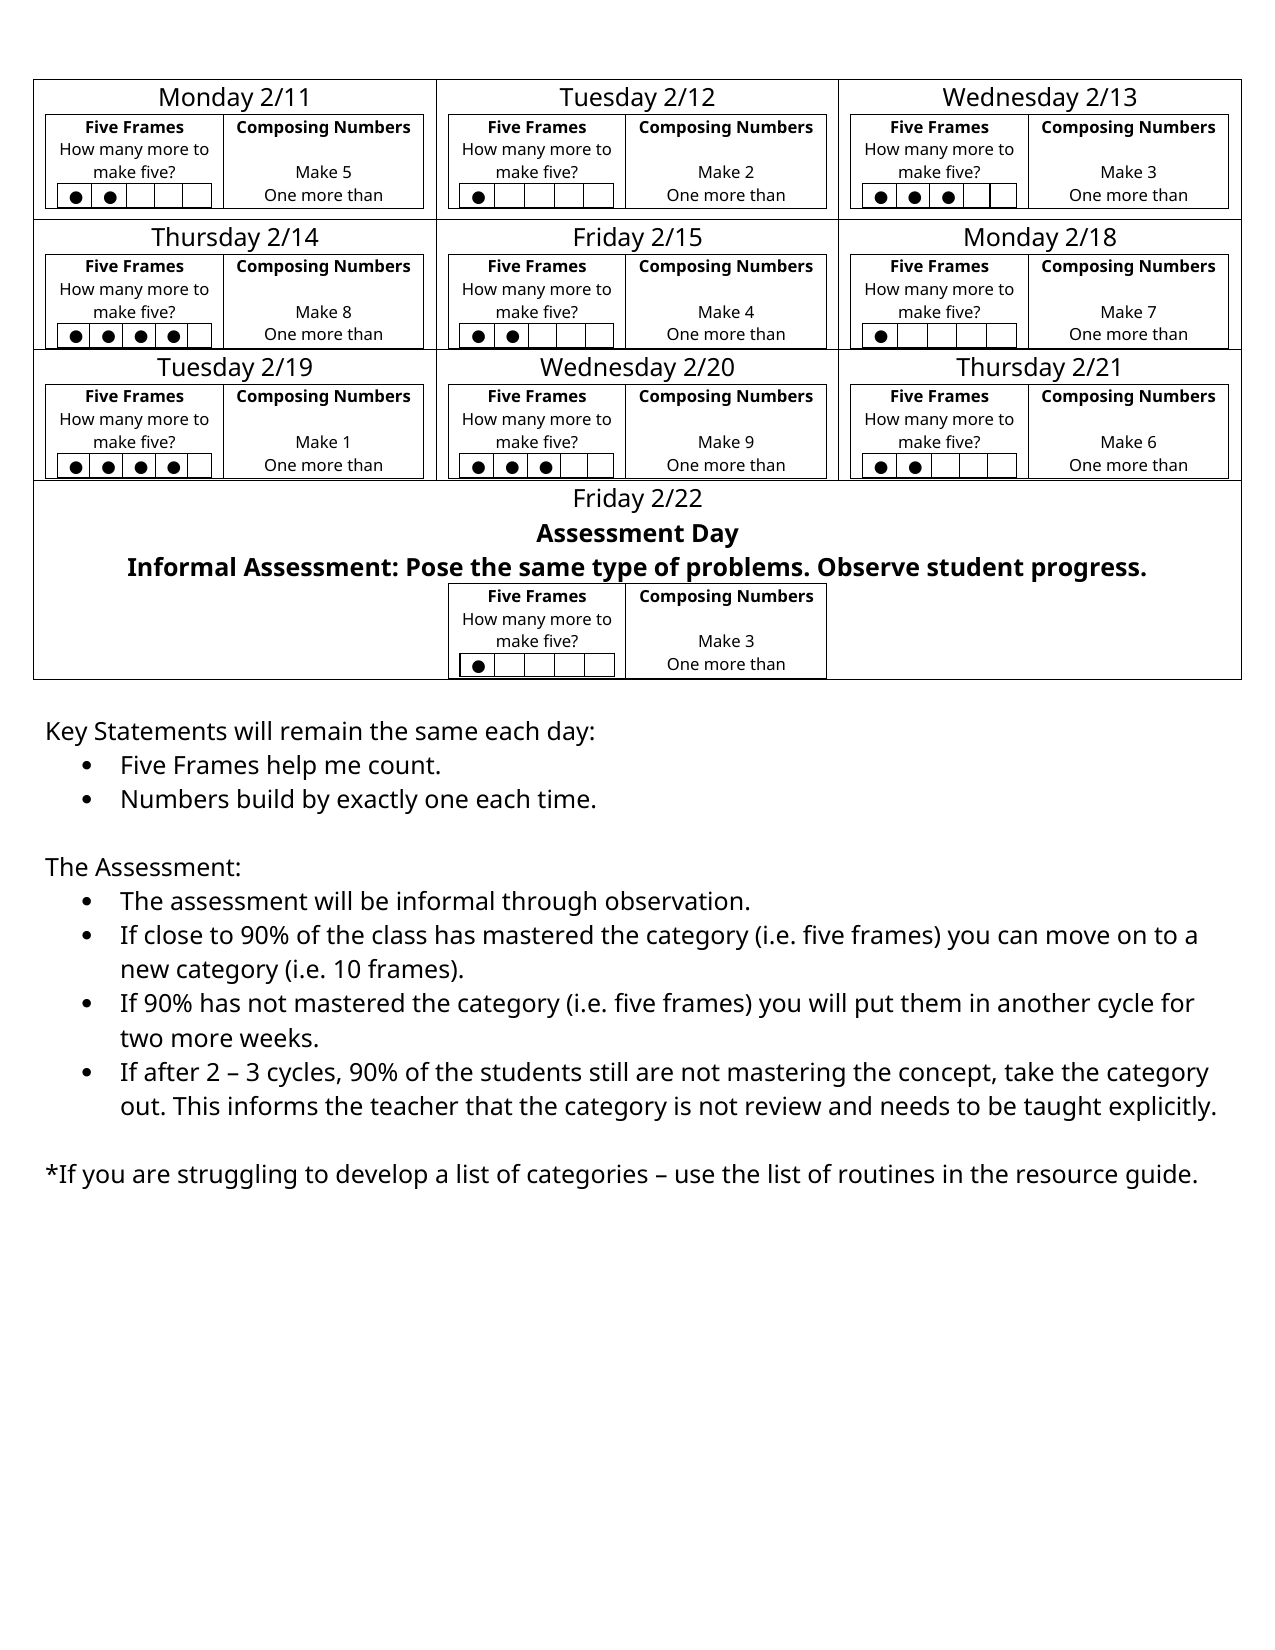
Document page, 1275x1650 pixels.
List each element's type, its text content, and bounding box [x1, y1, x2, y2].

table_cell Thursday 2/14 [34, 220, 436, 349]
text The Assessment: [45, 850, 1230, 884]
table_cell Tuesday 2/19 [34, 350, 436, 480]
text Key Statements will remain the same each day: [45, 714, 1230, 748]
table_cell Thursday 2/21 [839, 350, 1241, 480]
table_cell Friday 2/22 Assessment Day Informal Assessment: Pose the same type of problems. Observe student progress. [34, 481, 1241, 678]
table_cell Wednesday 2/20 [437, 350, 838, 480]
list Numbers build by exactly one each time. [82, 782, 1230, 816]
list Five Frames help me count. [82, 748, 1230, 782]
table_cell Monday 2/18 [839, 220, 1241, 349]
list If close to 90% of the class has mastered the category (i.e. five frames) you can move on to a new category (i.e. 10 frames). [82, 918, 1230, 986]
table_header Tuesday 2/12 [437, 80, 838, 219]
table_header Monday 2/11 [34, 80, 436, 219]
list If after 2 – 3 cycles, 90% of the students still are not mastering the concept, take the category out. This informs the teacher that the category is not review and needs to be taught explicitly. [82, 1054, 1230, 1122]
table_cell Friday 2/15 [437, 220, 838, 349]
list If 90% has not mastered the category (i.e. five frames) you will put them in another cycle for two more weeks. [82, 986, 1230, 1054]
text *If you are struggling to develop a list of categories – use the list of routines in the resource guide. [45, 1156, 1230, 1191]
list The assessment will be informal through observation. [82, 884, 1230, 918]
table_header Wednesday 2/13 [839, 80, 1241, 219]
